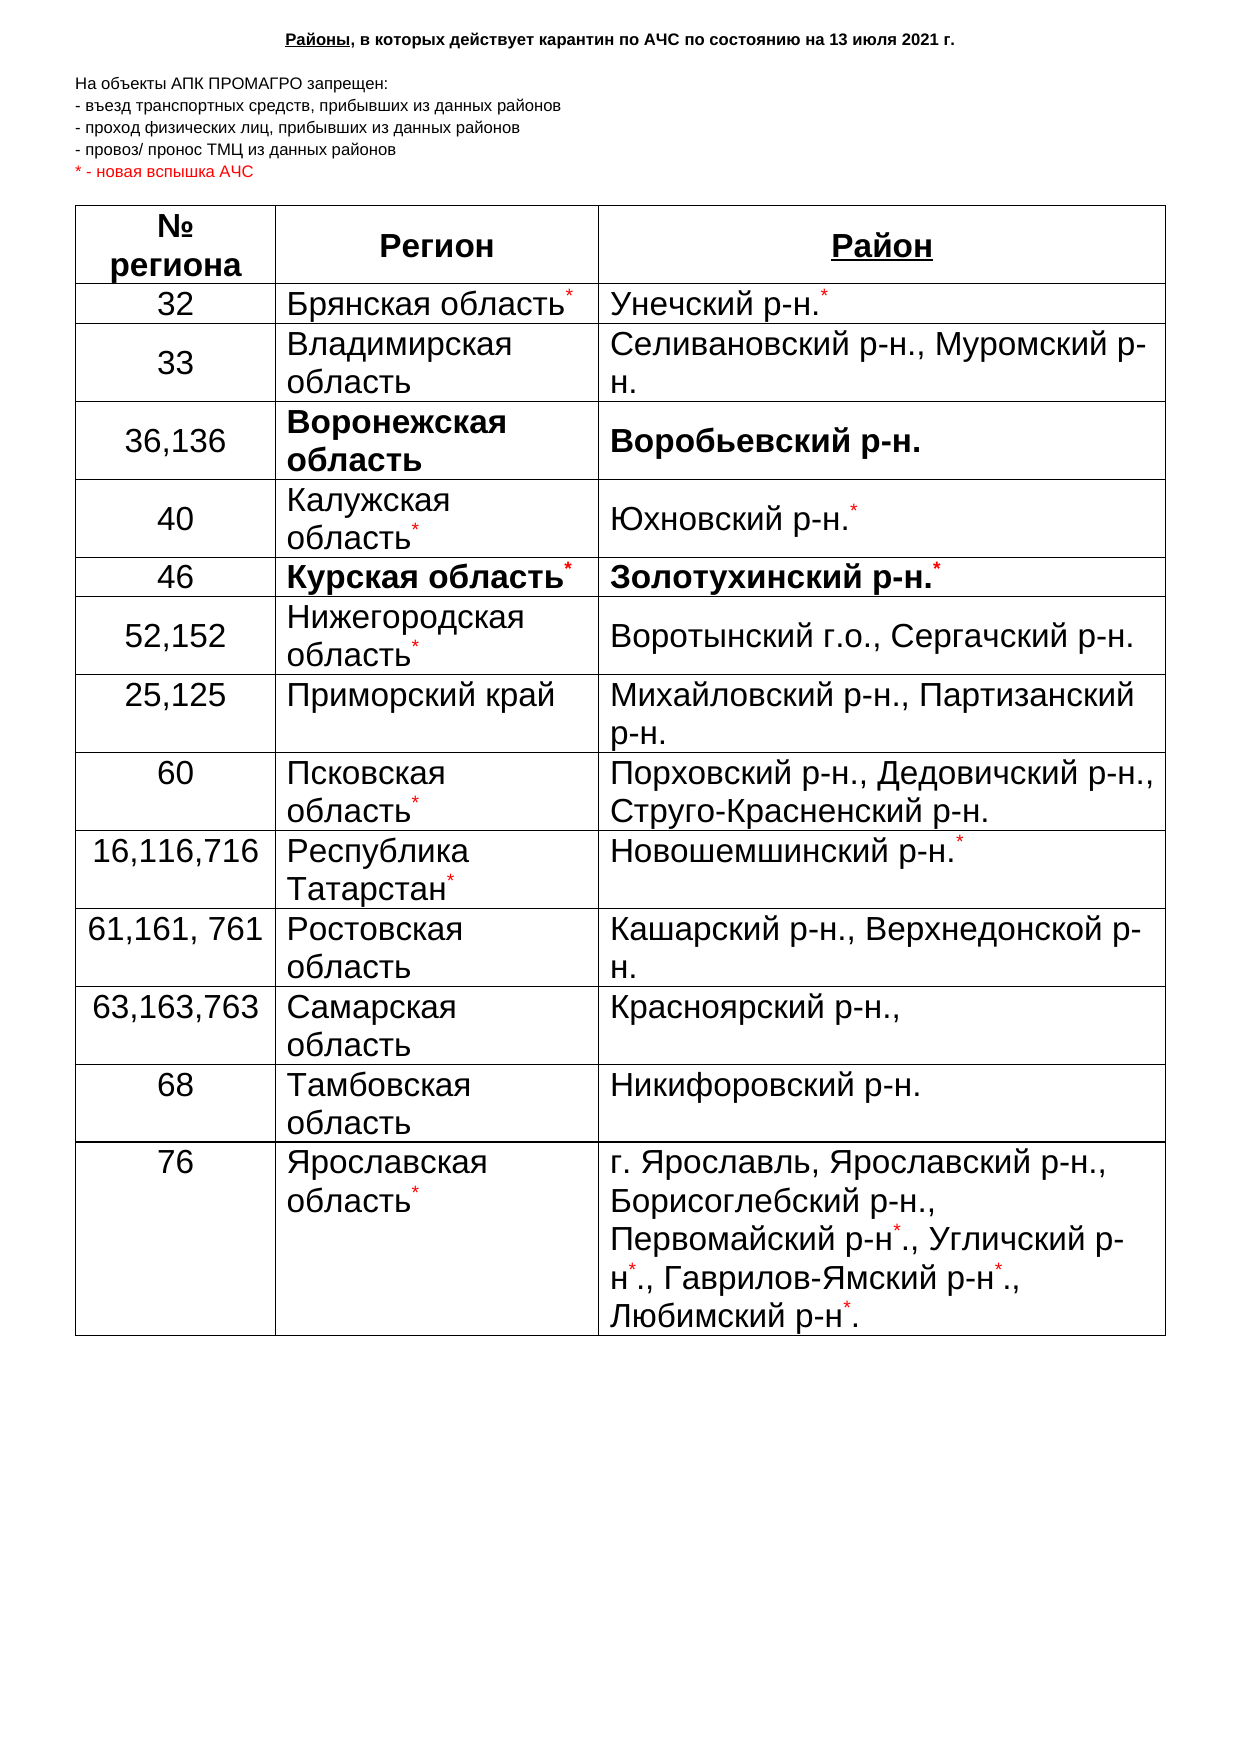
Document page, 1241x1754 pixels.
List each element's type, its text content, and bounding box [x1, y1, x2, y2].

table_cell Республика Татарстан* [276, 831, 598, 908]
table_cell 16,116,716 [76, 831, 275, 908]
table_cell Кашарский р-н., Верхнедонской р-н. [599, 909, 1165, 986]
table_cell Красноярский р-н., [599, 987, 1165, 1063]
table_cell 40 [76, 480, 275, 557]
table_cell Нижегородская область* [276, 597, 598, 674]
table_cell Псковская область* [276, 753, 598, 830]
table_cell 36,136 [76, 402, 275, 479]
table_cell Юхновский р-н.* [599, 480, 1165, 557]
table_cell Воронежская область [276, 402, 598, 479]
table_cell Воробьевский р-н. [599, 402, 1165, 479]
table_cell Михайловский р-н., Партизанский р-н. [599, 675, 1165, 752]
text - въезд транспортных средств, прибывших из данных районов [75, 96, 1165, 115]
table_cell г. Ярославль, Ярославский р-н., Борисоглебский р-н., Первомайский р-н*., Угличский р-н*., Гаврилов-Ямский р-н*., Любимский р-н*. [599, 1143, 1165, 1335]
table_cell 25,125 [76, 675, 275, 752]
table_cell Никифоровский р-н. [599, 1065, 1165, 1141]
table_cell 52,152 [76, 597, 275, 674]
table_cell 63,163,763 [76, 987, 275, 1063]
table_cell Самарская область [276, 987, 598, 1063]
table_cell Порховский р-н., Дедовичский р-н., Струго-Красненский р-н. [599, 753, 1165, 830]
table_cell 60 [76, 753, 275, 830]
table_cell Курская область* [276, 558, 598, 596]
table_cell Воротынский г.о., Сергачский р-н. [599, 597, 1165, 674]
text Районы, в которых действует карантин по АЧС по состоянию на 13 июля 2021 г. [75, 29, 1165, 49]
table_cell Золотухинский р-н.* [599, 558, 1165, 596]
table_cell Владимирская область [276, 324, 598, 401]
table_cell 61,161, 761 [76, 909, 275, 986]
text - проход физических лиц, прибывших из данных районов [75, 117, 1165, 137]
table_cell Тамбовская область [276, 1065, 598, 1141]
table_cell Приморский край [276, 675, 598, 752]
table_header Регион [276, 206, 598, 283]
text На объекты АПК ПРОМАГРО запрещен: [75, 73, 1165, 93]
table_cell 76 [76, 1143, 275, 1335]
table_cell Селивановский р-н., Муромский р-н. [599, 324, 1165, 401]
table_cell 32 [76, 284, 275, 323]
table_cell 68 [76, 1065, 275, 1141]
text - провоз/ пронос ТМЦ из данных районов [75, 139, 1165, 159]
table_header Район [599, 206, 1165, 283]
table_header № региона [76, 206, 275, 283]
table_cell Ростовская область [276, 909, 598, 986]
table_cell Новошемшинский р-н.* [599, 831, 1165, 908]
table_cell 46 [76, 558, 275, 596]
table_cell Калужская область* [276, 480, 598, 557]
table_cell Брянская область* [276, 284, 598, 323]
table_cell Ярославская область* [276, 1143, 598, 1335]
table_cell 33 [76, 324, 275, 401]
table_cell Унечский р-н.* [599, 284, 1165, 323]
text * - новая вспышка АЧС [75, 161, 1165, 181]
